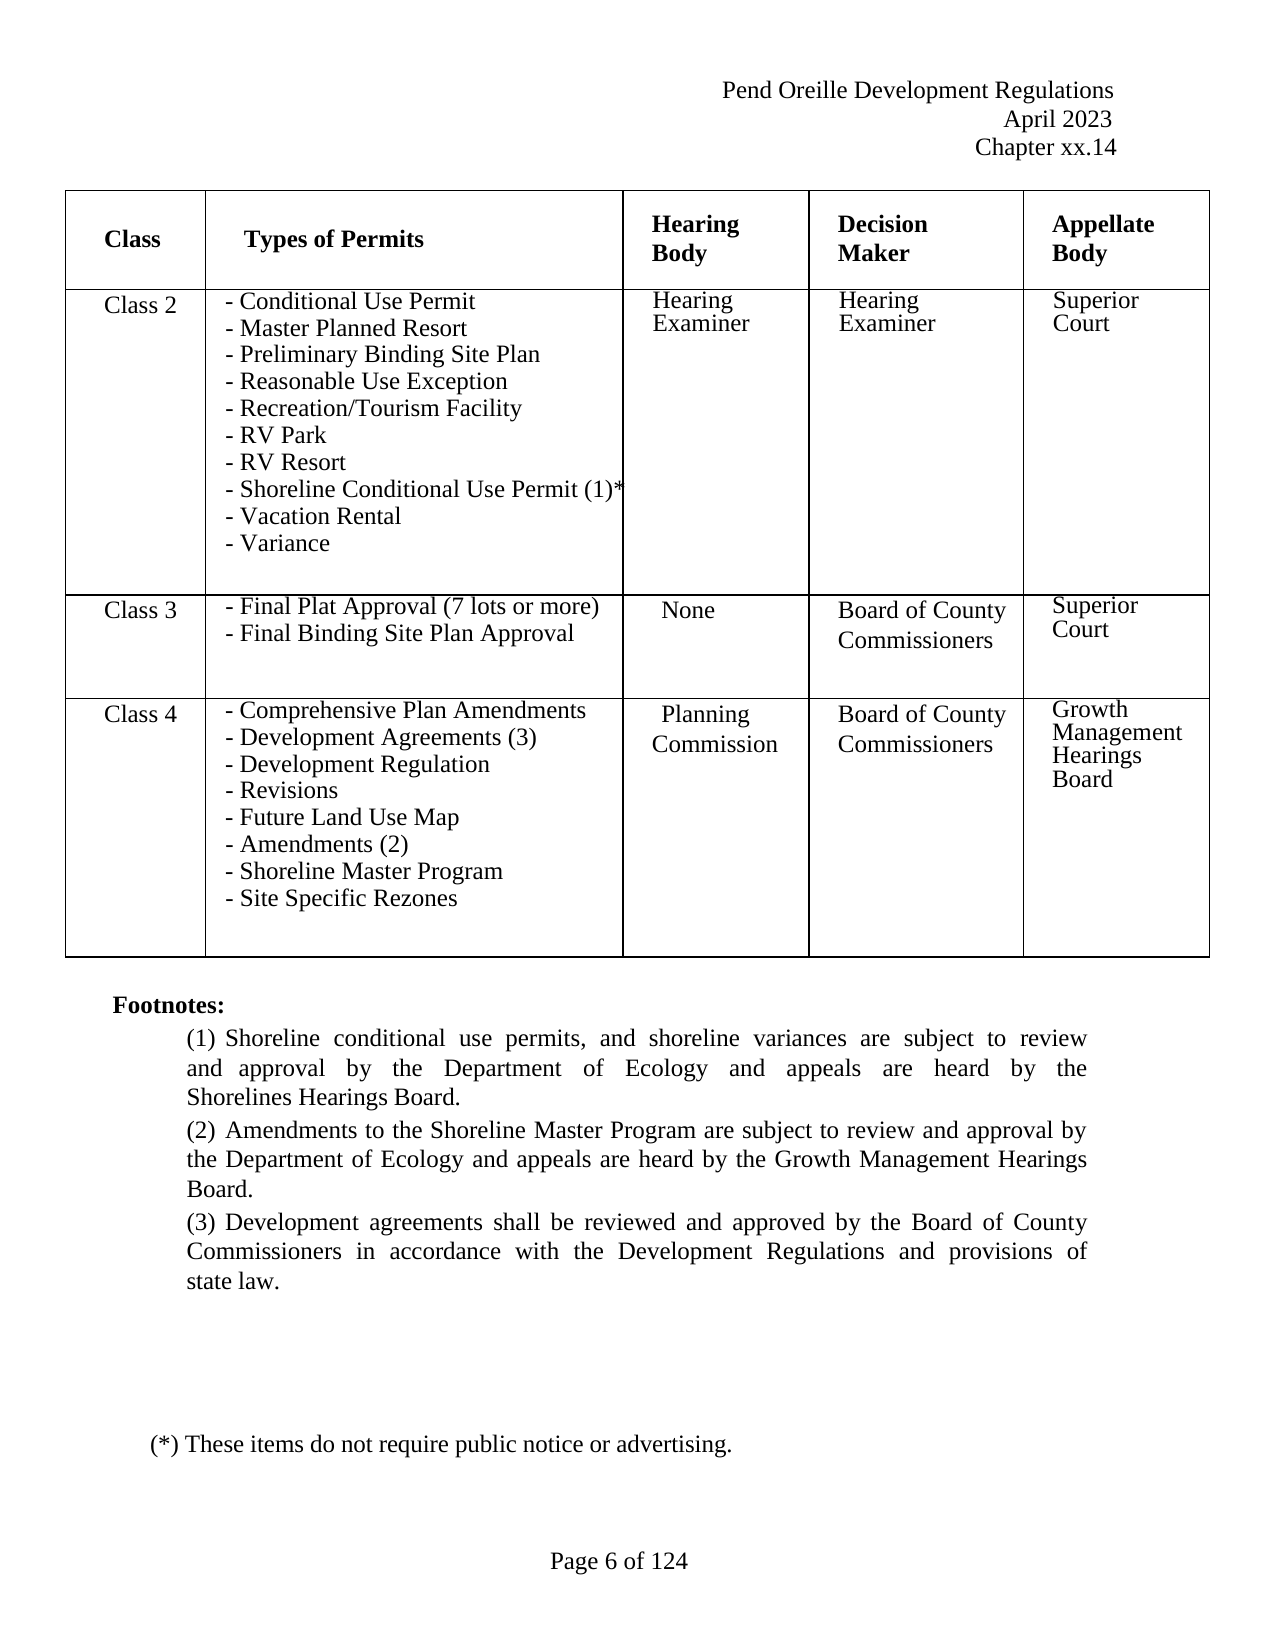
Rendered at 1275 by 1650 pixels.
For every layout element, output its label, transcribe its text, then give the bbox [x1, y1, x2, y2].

text (*) These items do not require public notice or advertising. [150, 1429, 1087, 1458]
table_header Decision Maker [810, 191, 1023, 289]
table_cell - Conditional Use Permit - Master Planned Resort - Preliminary Binding Site Plan - Reasonable Use Exception - Recreation/Tourism Facility - RV Park - RV Resort - Shoreline Conditional Use Permit (1)* - Vacation Rental - Variance [206, 290, 622, 594]
table_cell Planning Commission [624, 699, 808, 956]
table_cell - Final Plat Approval (7 lots or more) - Final Binding Site Plan Approval [206, 596, 622, 698]
table_header Class [66, 191, 205, 289]
table_cell None [624, 596, 808, 698]
table_header Types of Permits [206, 191, 622, 289]
table_header Hearing Body [624, 191, 808, 289]
table_cell Growth Management Hearings Board [1024, 699, 1209, 956]
table_cell Class 3 [66, 596, 205, 698]
table_cell Class 2 [66, 290, 205, 594]
list Development agreements shall be reviewed and approved by the Board of County Commissioners in accordance with the Development Regulations and provisions of state law. [186, 1207, 1087, 1295]
table_cell Class 4 [66, 699, 205, 956]
table_cell Superior Court [1024, 596, 1209, 698]
table_cell Board of County Commissioners [810, 596, 1023, 698]
list Amendments to the Shoreline Master Program are subject to review and approval by the Department of Ecology and appeals are heard by the Growth Management Hearings Board. [186, 1115, 1087, 1203]
table_cell - Comprehensive Plan Amendments - Development Agreements (3) - Development Regulation - Revisions - Future Land Use Map - Amendments (2) - Shoreline Master Program - Site Specific Rezones [206, 699, 622, 956]
table_cell Hearing Examiner [810, 290, 1023, 594]
table_header Appellate Body [1024, 191, 1209, 289]
table_cell Superior Court [1024, 290, 1209, 594]
list Shoreline conditional use permits, and shoreline variances are subject to review and approval by the Department of Ecology and appeals are heard by the Shorelines Hearings Board. [186, 1023, 1087, 1111]
table_cell Board of County Commissioners [810, 699, 1023, 956]
table_cell Hearing Examiner [624, 290, 808, 594]
text Footnotes: [103, 990, 1184, 1019]
